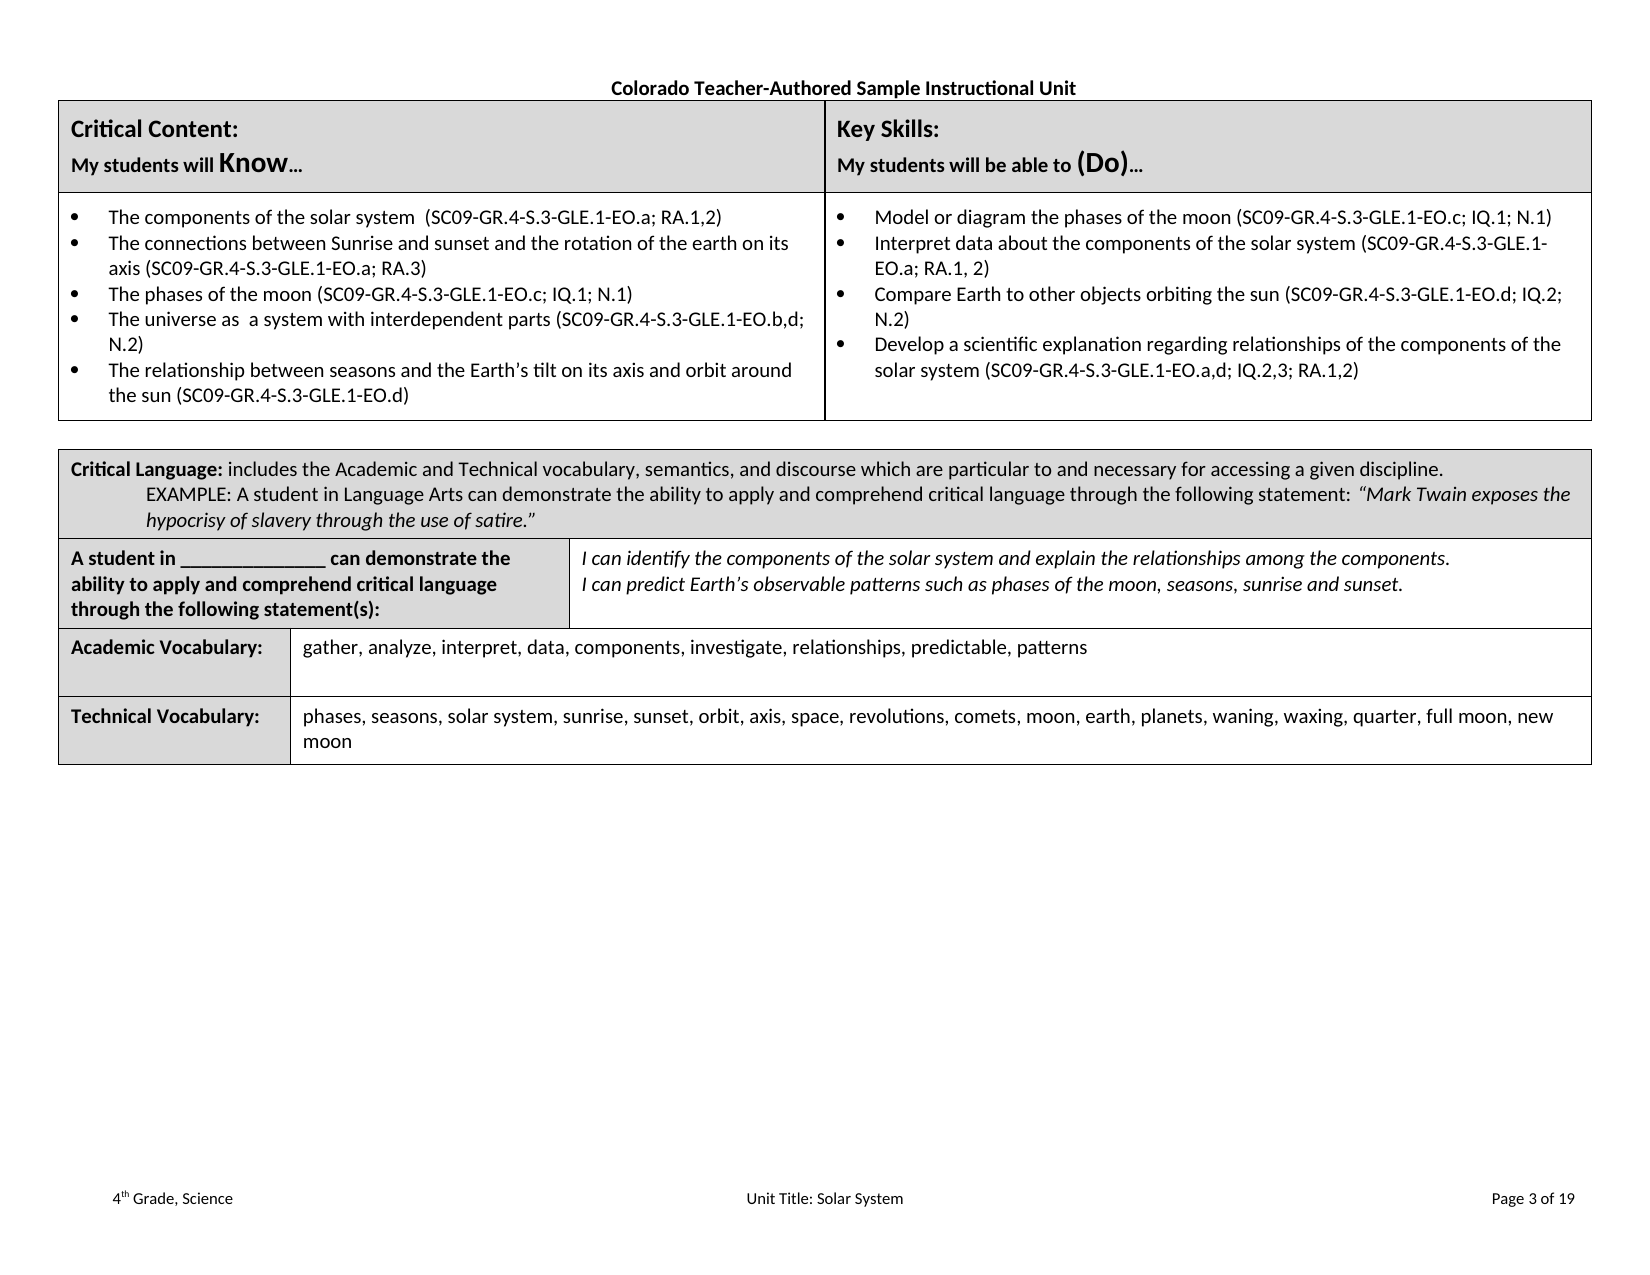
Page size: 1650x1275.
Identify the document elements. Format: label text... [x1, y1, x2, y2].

table_header Key Skills: My students will be able to (Do)… [826, 101, 1591, 192]
table_cell Model or diagram the phases of the moon (SC09-GR.4-S.3-GLE.1-EO.c; IQ.1; N.1) Interpret data about the components of the solar system (SC09-GR.4-S.3-GLE.1-EO.a; RA.1, 2) Compare Earth to other objects orbiting the sun (SC09-GR.4-S.3-GLE.1-EO.d; IQ.2; N.2) Develop a scientific explanation regarding relationships of the components of the solar system (SC09-GR.4-S.3-GLE.1-EO.a,d; IQ.2,3; RA.1,2) [826, 193, 1591, 420]
table_cell A student in ______________ can demonstrate the ability to apply and comprehend critical language through the following statement(s): [59, 539, 569, 628]
table_header Critical Content: My students will Know… [59, 101, 824, 192]
table_cell gather, analyze, interpret, data, components, investigate, relationships, predictable, patterns [291, 629, 1591, 696]
table_cell Technical Vocabulary: [59, 697, 290, 764]
table_cell The components of the solar system (SC09-GR.4-S.3-GLE.1-EO.a; RA.1,2) The connections between Sunrise and sunset and the rotation of the earth on its axis (SC09-GR.4-S.3-GLE.1-EO.a; RA.3) The phases of the moon (SC09-GR.4-S.3-GLE.1-EO.c; IQ.1; N.1) The universe as a system with interdependent parts (SC09-GR.4-S.3-GLE.1-EO.b,d; N.2) The relationship between seasons and the Earth’s tilt on its axis and orbit around the sun (SC09-GR.4-S.3-GLE.1-EO.d) [59, 193, 824, 420]
table_cell phases, seasons, solar system, sunrise, sunset, orbit, axis, space, revolutions, comets, moon, earth, planets, waning, waxing, quarter, full moon, new moon [291, 697, 1591, 764]
table_cell I can identify the components of the solar system and explain the relationships among the components. I can predict Earth’s observable patterns such as phases of the moon, seasons, sunrise and sunset. [570, 539, 1591, 628]
table_header Critical Language: includes the Academic and Technical vocabulary, semantics, and discourse which are particular to and necessary for accessing a given discipline. EXAMPLE: A student in Language Arts can demonstrate the ability to apply and comprehend critical language through the following statement: “Mark Twain exposes the hypocrisy of slavery through the use of satire.” [59, 450, 1591, 538]
table_cell Academic Vocabulary: [59, 629, 290, 696]
